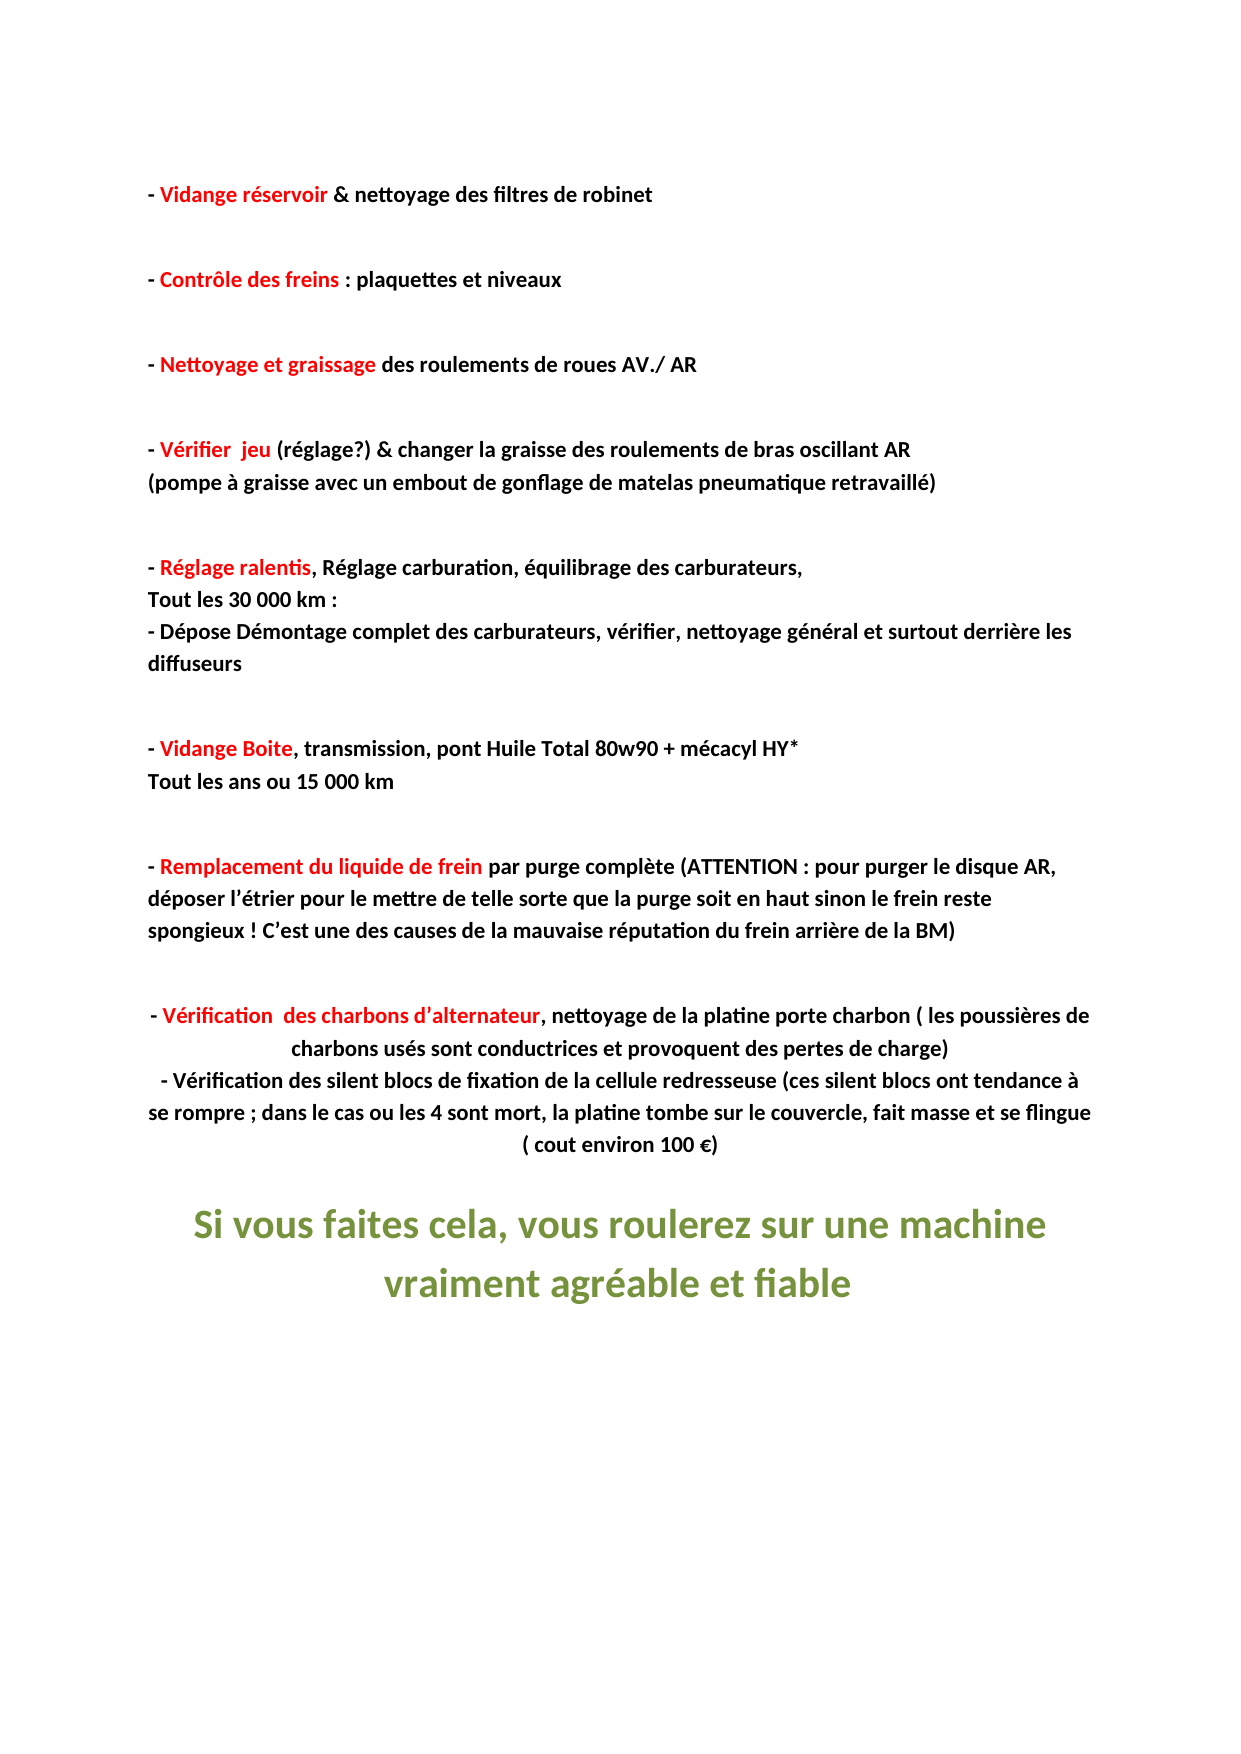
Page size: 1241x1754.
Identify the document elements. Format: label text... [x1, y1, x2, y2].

text - Vidange réservoir & nettoyage des filtres de robinet [148, 148, 1093, 208]
text - Contrôle des freins : plaquettes et niveaux [148, 233, 1093, 293]
text - Vidange Boite, transmission, pont Huile Total 80w90 + mécacyl HY* Tout les ans ou 15 000 km [148, 702, 1093, 795]
text - Vérification des charbons d’alternateur, nettoyage de la platine porte charbon ( les poussières de charbons usés sont conductrices et provoquent des pertes de charge) - Vérification des silent blocs de fixation de la cellule redresseuse (ces silent blocs ont tendance à se rompre ; dans le cas ou les 4 sont mort, la platine tombe sur le couvercle, fait masse et se flingue ( cout environ 100 €) Si vous faites cela, vous roulerez sur une machine vraiment agréable et fiable [148, 969, 1093, 1339]
text - Vérifier jeu (réglage?) & changer la graisse des roulements de bras oscillant AR (pompe à graisse avec un embout de gonflage de matelas pneumatique retravaillé) [148, 403, 1093, 496]
text - Remplacement du liquide de frein par purge complète (ATTENTION : pour purger le disque AR, déposer l’étrier pour le mettre de telle sorte que la purge soit en haut sinon le frein reste spongieux ! C’est une des causes de la mauvaise réputation du frein arrière de la BM) [148, 820, 1093, 944]
text - Nettoyage et graissage des roulements de roues AV./ AR [148, 318, 1093, 378]
text - Réglage ralentis, Réglage carburation, équilibrage des carburateurs, Tout les 30 000 km : - Dépose Démontage complet des carburateurs, vérifier, nettoyage général et surtout derrière les diffuseurs [148, 521, 1093, 677]
